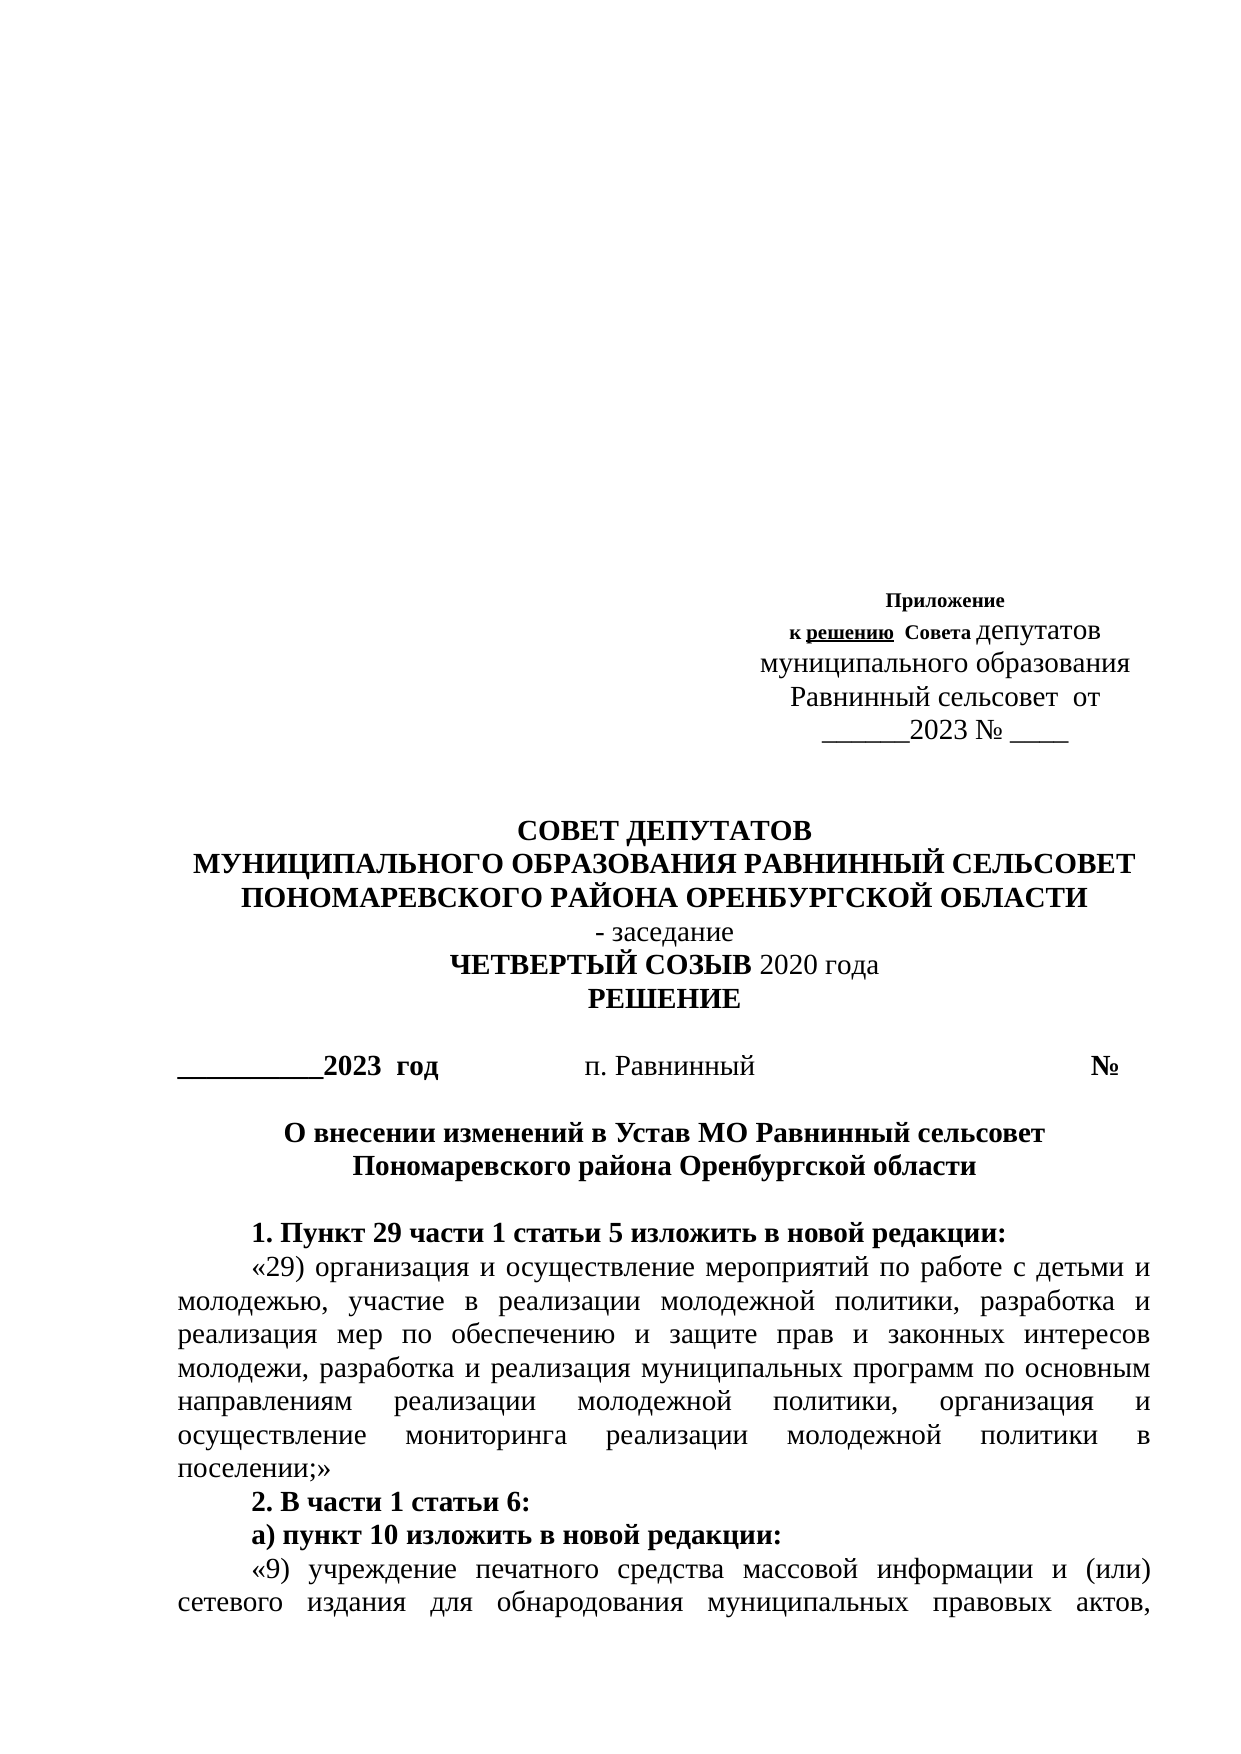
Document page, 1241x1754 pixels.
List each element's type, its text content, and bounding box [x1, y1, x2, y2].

text О внесении изменений в Устав МО Равнинный сельсовет Пономаревского района Оренбургской области [177, 1115, 1152, 1182]
text - заседание [177, 914, 1152, 947]
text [177, 1551, 1152, 1618]
text ЧЕТВЕРТЫЙ СОЗЫВ 2020 года [177, 947, 1152, 981]
text «29) организация и осуществление мероприятий по работе с детьми и молодежью, участие в реализации молодежной политики, разработка и реализация мер по обеспечению и защите прав и законных интересов молодежи, разработка и реализация муниципальных программ по основным направлениям реализации молодежной политики, организация и осуществление мониторинга реализации молодежной политики в поселении;» [177, 1249, 1152, 1484]
text СОВЕТ ДЕПУТАТОВ [177, 813, 1152, 847]
text Приложение [738, 588, 1152, 612]
text к решению Совета депутатов муниципального образования Равнинный сельсовет от ______2023 № ____ [738, 612, 1152, 746]
text 2. В части 1 статьи 6: [177, 1484, 1152, 1517]
text МУНИЦИПАЛЬНОГО ОБРАЗОВАНИЯ РАВНИННЫЙ СЕЛЬСОВЕТ ПОНОМАРЕВСКОГО РАЙОНА ОРЕНБУРГСКОЙ ОБЛАСТИ [177, 847, 1152, 914]
text РЕШЕНИЕ [177, 981, 1152, 1014]
text __________2023 год п. Равнинный № [177, 1048, 1152, 1081]
text 1. Пункт 29 части 1 статьи 5 изложить в новой редакции: [177, 1216, 1152, 1249]
text а) пункт 10 изложить в новой редакции: [177, 1517, 1152, 1551]
